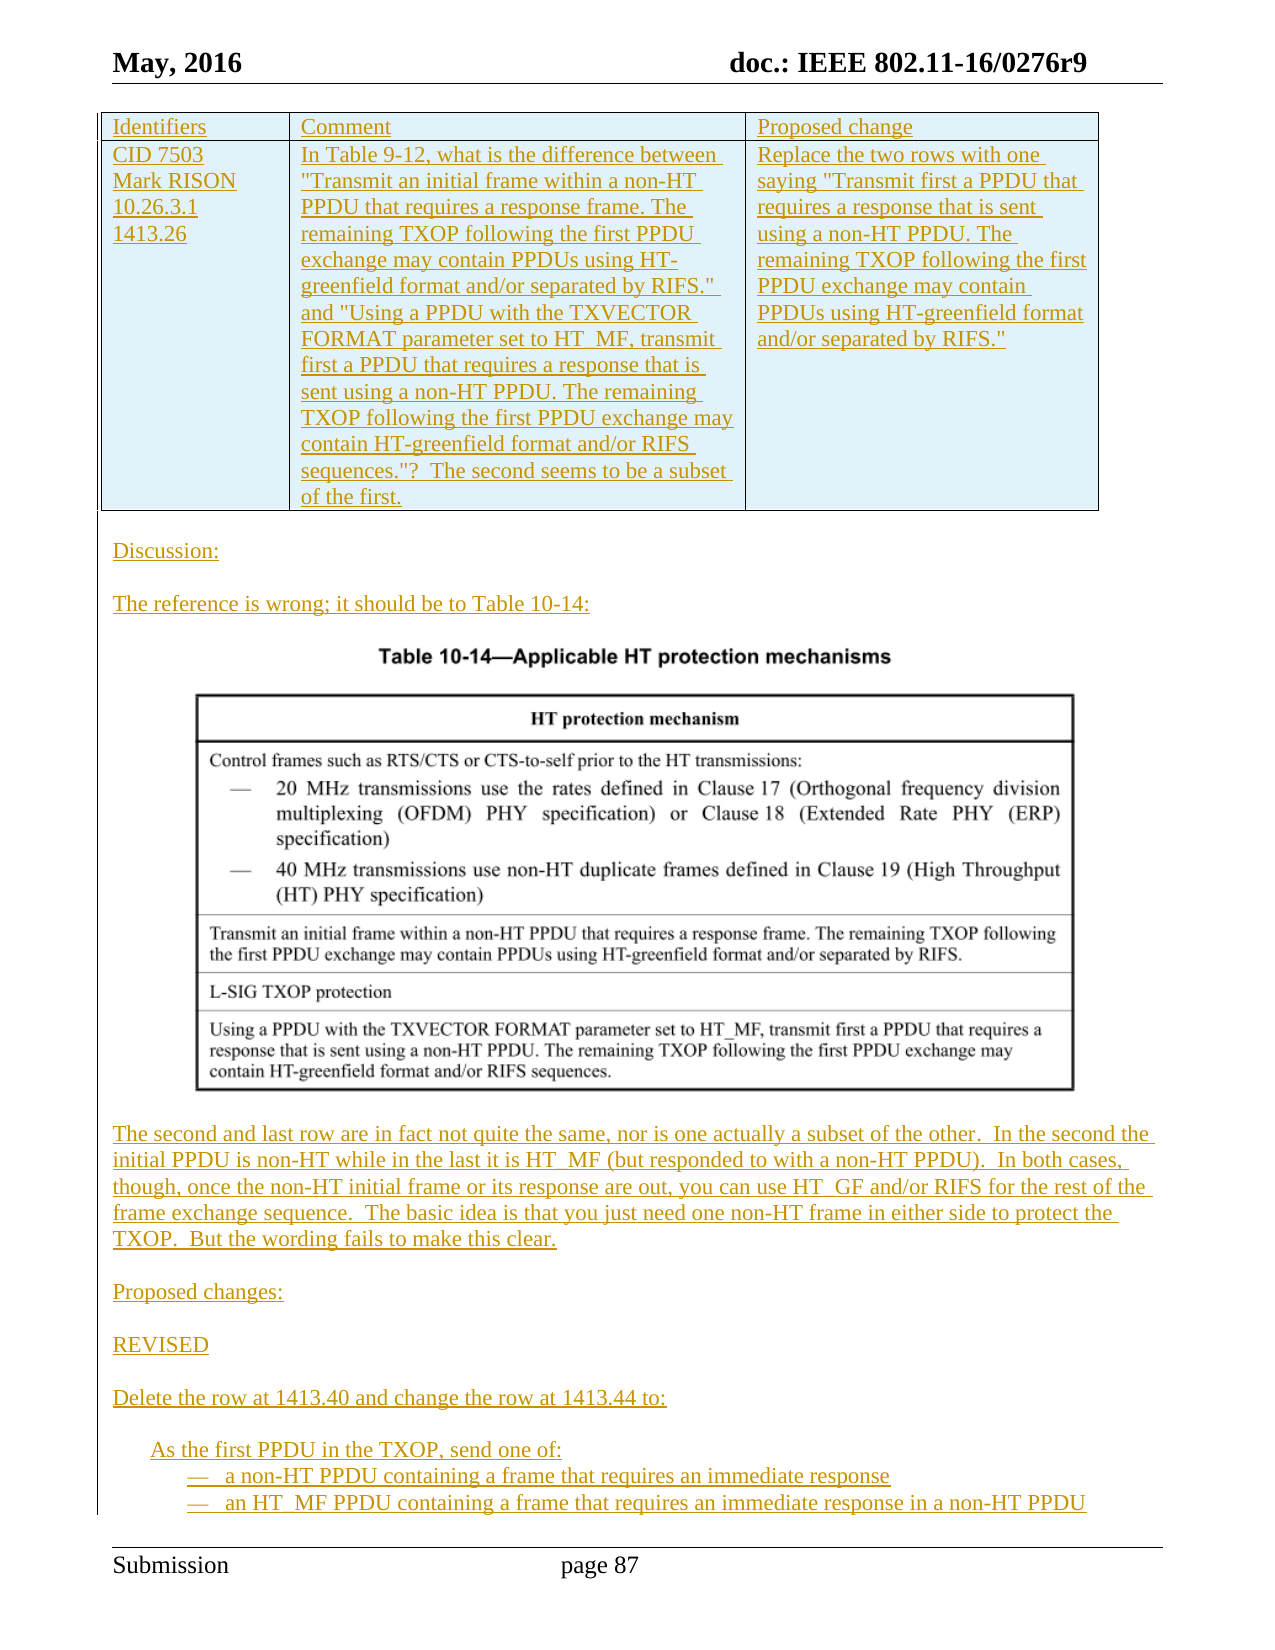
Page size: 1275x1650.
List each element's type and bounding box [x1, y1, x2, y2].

picture [194, 642, 1081, 1094]
